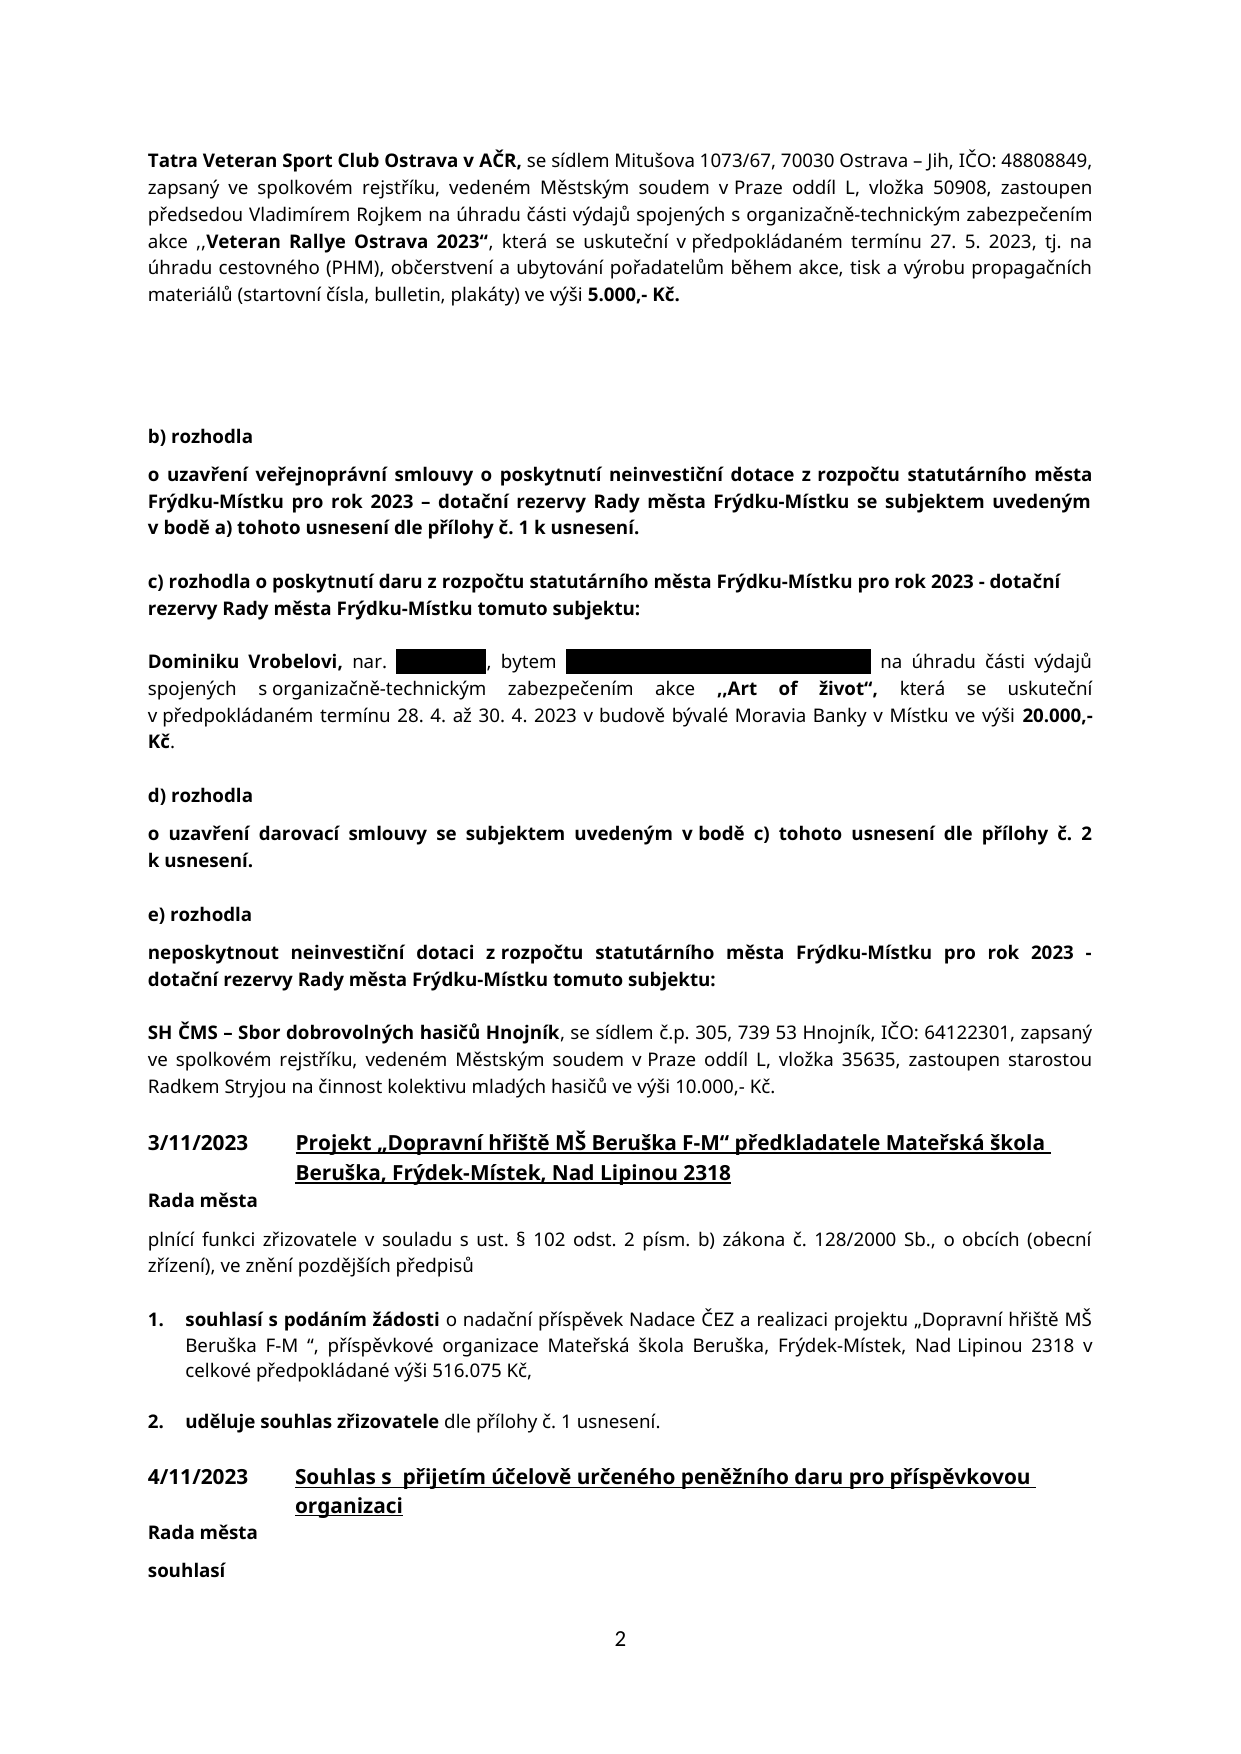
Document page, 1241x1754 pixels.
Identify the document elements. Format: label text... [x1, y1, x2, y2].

text plnící funkci zřizovatele v souladu s ust. § 102 odst. 2 písm. b) zákona č. 128/2000 Sb., o obcích (obecní zřízení), ve znění pozdějších předpisů [148, 1226, 1093, 1278]
text Dominiku Vrobelovi, nar. *. *. ****, bytem **. ***** ****, ***** ********* na úhradu části výdajů spojených s organizačně-technickým zabezpečením akce ,,Art of život“, která se uskuteční v předpokládaném termínu 28. 4. až 30. 4. 2023 v budově bývalé Moravia Banky v Místku ve výši 20.000,- Kč. [148, 648, 1093, 754]
text Tatra Veteran Sport Club Ostrava v AČR, se sídlem Mitušova 1073/67, 70030 Ostrava – Jih, IČO: 48808849, zapsaný ve spolkovém rejstříku, vedeném Městským soudem v Praze oddíl L, vložka 50908, zastoupen předsedou Vladimírem Rojkem na úhradu části výdajů spojených s organizačně-technickým zabezpečením akce ,,Veteran Rallye Ostrava 2023“, která se uskuteční v předpokládaném termínu 27. 5. 2023, tj. na úhradu cestovného (PHM), občerstvení a ubytování pořadatelům během akce, tisk a výrobu propagačních materiálů (startovní čísla, bulletin, plakáty) ve výši 5.000,- Kč. [148, 148, 1093, 307]
text souhlasí [148, 1557, 1093, 1583]
text o uzavření veřejnoprávní smlouvy o poskytnutí neinvestiční dotace z rozpočtu statutárního města Frýdku-Místku pro rok 2023 – dotační rezervy Rady města Frýdku-Místku se subjektem uvedeným v bodě a) tohoto usnesení dle přílohy č. 1 k usnesení. [148, 461, 1093, 540]
text SH ČMS – Sbor dobrovolných hasičů Hnojník, se sídlem č.p. 305, 739 53 Hnojník, IČO: 64122301, zapsaný ve spolkovém rejstříku, vedeném Městským soudem v Praze oddíl L, vložka 35635, zastoupen starostou Radkem Stryjou na činnost kolektivu mladých hasičů ve výši 10.000,- Kč. [148, 1019, 1093, 1098]
subtitle Rada města [148, 1519, 1093, 1545]
list uděluje souhlas zřizovatele dle přílohy č. 1 usnesení. [148, 1408, 1093, 1434]
text c) rozhodla o poskytnutí daru z rozpočtu statutárního města Frýdku-Místku pro rok 2023 - dotační rezervy Rady města Frýdku-Místku tomuto subjektu: [148, 568, 1093, 621]
text e) rozhodla [148, 901, 1093, 926]
text Rada města [148, 1188, 1093, 1213]
text 3/11/2023 Projekt „Dopravní hřiště MŠ Beruška F-M“ předkladatele Mateřská škola Beruška, Frýdek-Místek, Nad Lipinou 2318 [148, 1128, 1093, 1186]
text neposkytnout neinvestiční dotaci z rozpočtu statutárního města Frýdku-Místku pro rok 2023 - dotační rezervy Rady města Frýdku-Místku tomuto subjektu: [148, 939, 1093, 991]
text 4/11/2023 Souhlas s přijetím účelově určeného peněžního daru pro příspěvkovou organizaci [148, 1462, 1093, 1519]
text d) rozhodla [148, 782, 1093, 808]
text o uzavření darovací smlouvy se subjektem uvedeným v bodě c) tohoto usnesení dle přílohy č. 2 k usnesení. [148, 821, 1093, 873]
text b) rozhodla [148, 423, 1093, 448]
list souhlasí s podáním žádosti o nadační příspěvek Nadace ČEZ a realizaci projektu „Dopravní hřiště MŠ Beruška F-M “, příspěvkové organizace Mateřská škola Beruška, Frýdek-Místek, Nad Lipinou 2318 v celkové předpokládané výši 516.075 Kč, [148, 1306, 1093, 1383]
